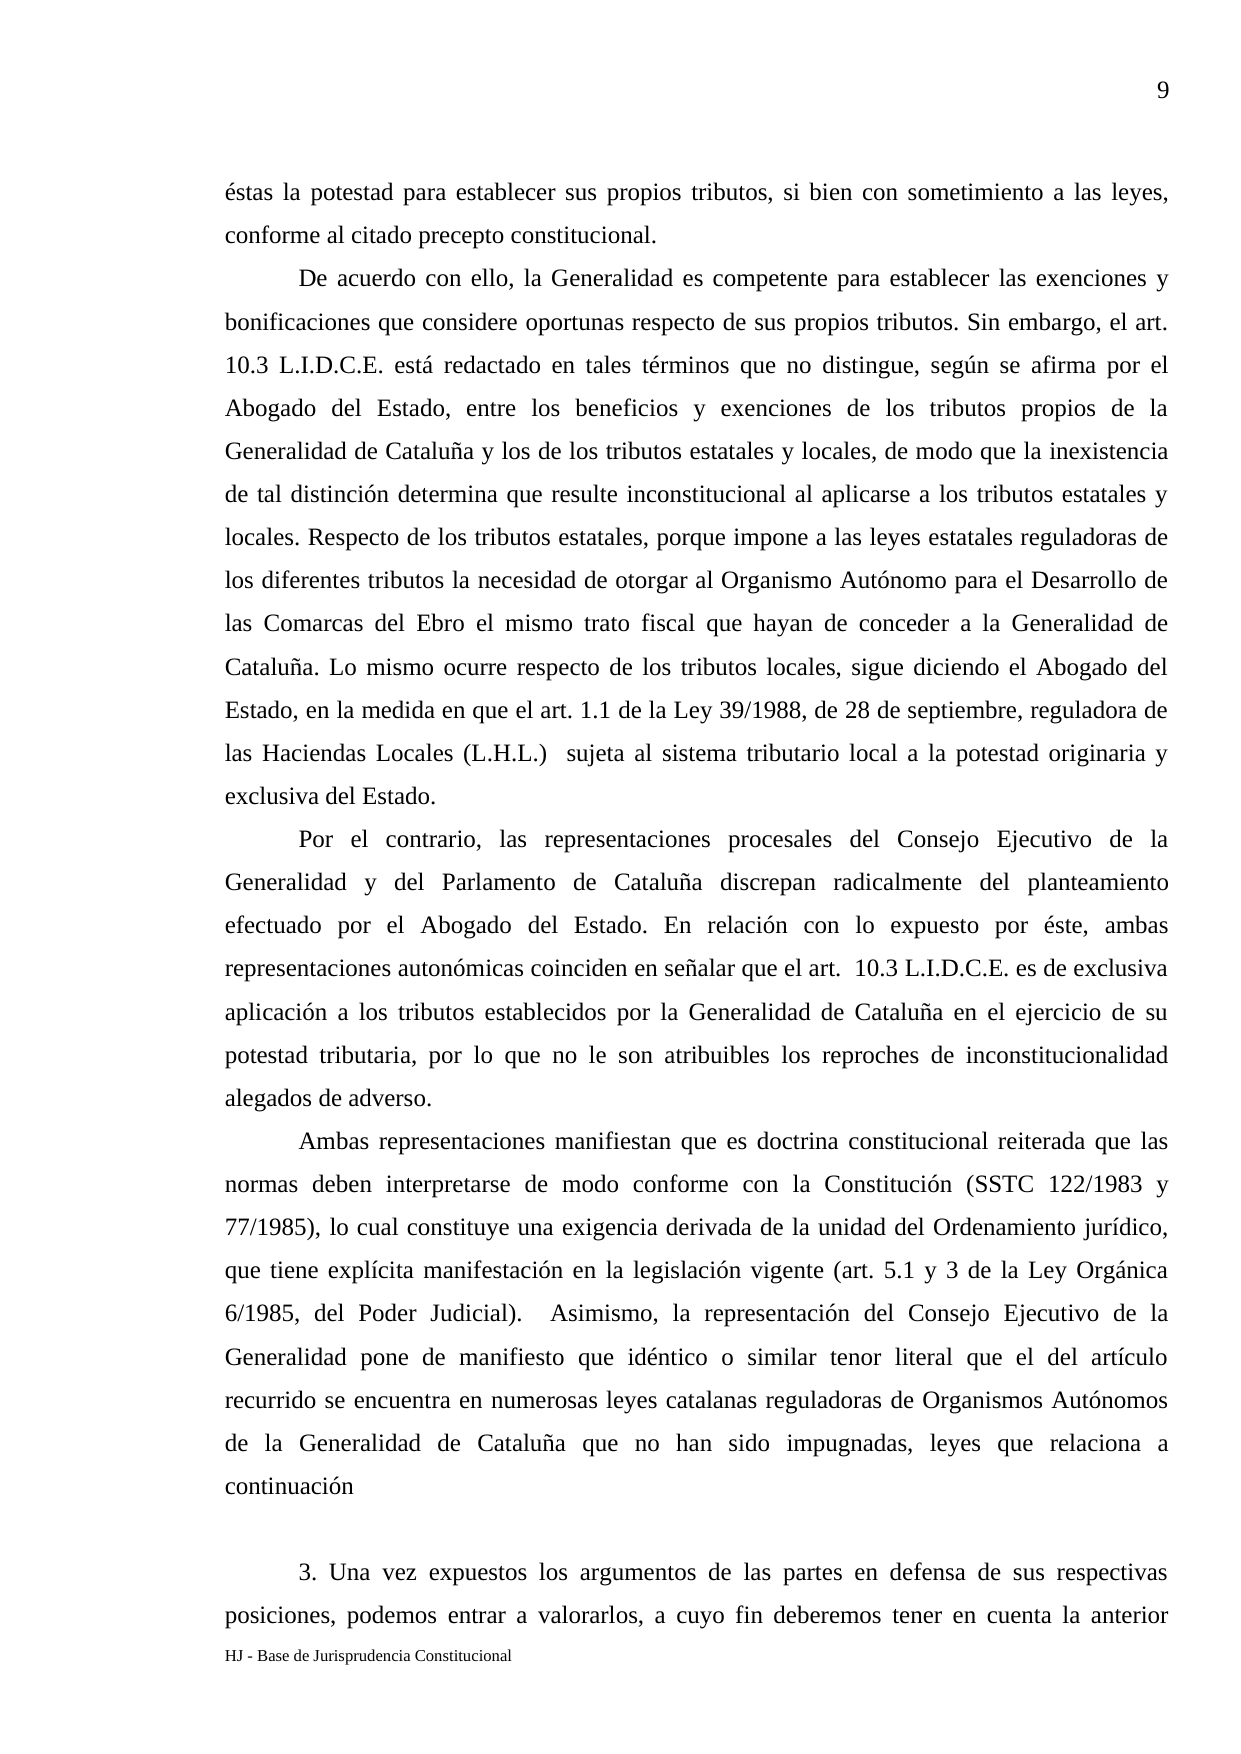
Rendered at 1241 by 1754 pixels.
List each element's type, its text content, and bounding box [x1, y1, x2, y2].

text Ambas representaciones manifiestan que es doctrina constitucional reiterada que las normas deben interpretarse de modo conforme con la Constitución (SSTC 122/1983 y 77/1985), lo cual constituye una exigencia derivada de la unidad del Ordenamiento jurídico, que tiene explícita manifestación en la legislación vigente (art. 5.1 y 3 de la Ley Orgánica 6/1985, del Poder Judicial). Asimismo, la representación del Consejo Ejecutivo de la Generalidad pone de manifiesto que idéntico o similar tenor literal que el del artículo recurrido se encuentra en numerosas leyes catalanas reguladoras de Organismos Autónomos de la Generalidad de Cataluña que no han sido impugnadas, leyes que relaciona a continuación [224, 1126, 1169, 1500]
text Por el contrario, las representaciones procesales del Consejo Ejecutivo de la Generalidad y del Parlamento de Cataluña discrepan radicalmente del planteamiento efectuado por el Abogado del Estado. En relación con lo expuesto por éste, ambas representaciones autonómicas coinciden en señalar que el art. 10.3 L.I.D.C.E. es de exclusiva aplicación a los tributos establecidos por la Generalidad de Cataluña en el ejercicio de su potestad tributaria, por lo que no le son atribuibles los reproches de inconstitucionalidad alegados de adverso. [224, 824, 1169, 1112]
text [224, 177, 1169, 249]
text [224, 1557, 1169, 1629]
text De acuerdo con ello, la Generalidad es competente para establecer las exenciones y bonificaciones que considere oportunas respecto de sus propios tributos. Sin embargo, el art. 10.3 L.I.D.C.E. está redactado en tales términos que no distingue, según se afirma por el Abogado del Estado, entre los beneficios y exenciones de los tributos propios de la Generalidad de Cataluña y los de los tributos estatales y locales, de modo que la inexistencia de tal distinción determina que resulte inconstitucional al aplicarse a los tributos estatales y locales. Respecto de los tributos estatales, porque impone a las leyes estatales reguladoras de los diferentes tributos la necesidad de otorgar al Organismo Autónomo para el Desarrollo de las Comarcas del Ebro el mismo trato fiscal que hayan de conceder a la Generalidad de Cataluña. Lo mismo ocurre respecto de los tributos locales, sigue diciendo el Abogado del Estado, en la medida en que el art. 1.1 de la Ley 39/1988, de 28 de septiembre, reguladora de las Haciendas Locales (L.H.L.) sujeta al sistema tributario local a la potestad originaria y exclusiva del Estado. [224, 263, 1169, 810]
